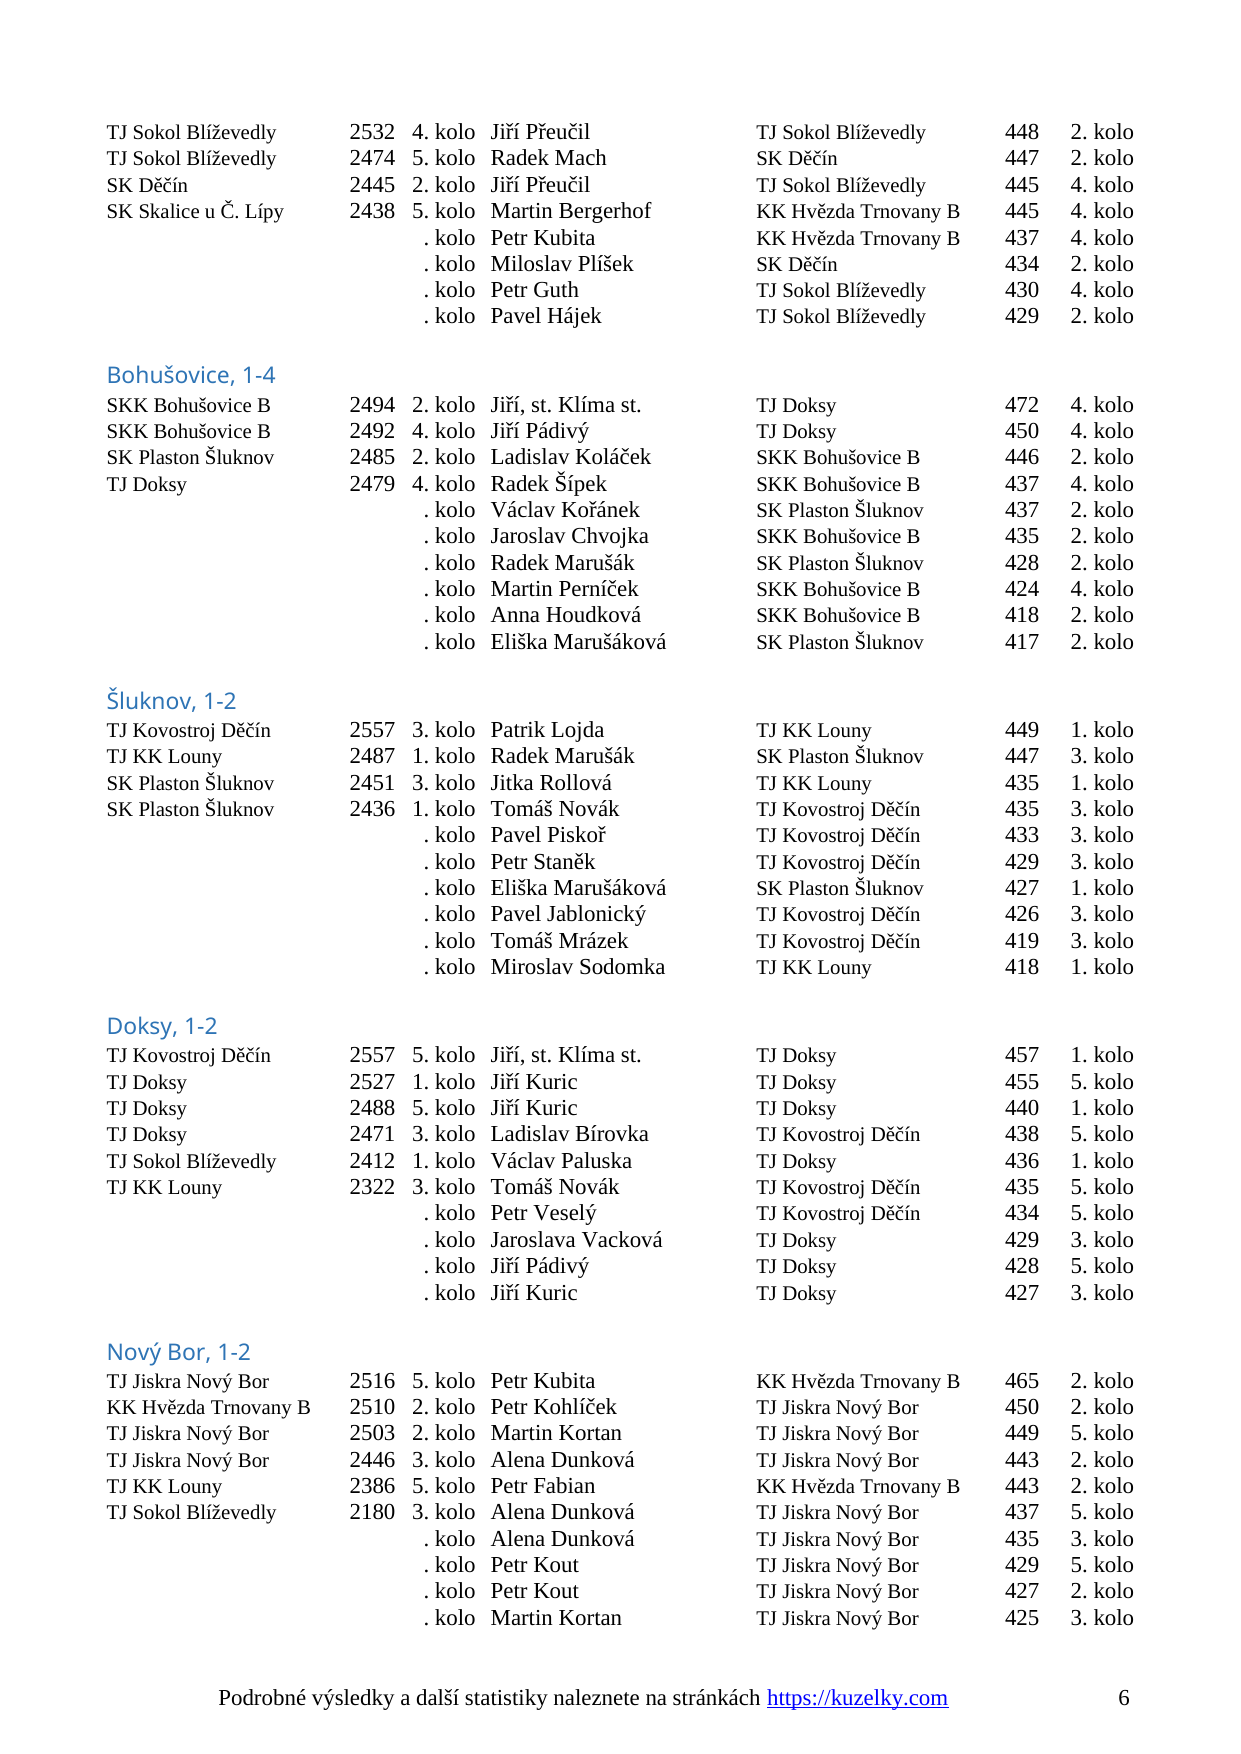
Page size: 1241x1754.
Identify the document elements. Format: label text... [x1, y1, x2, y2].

text SK Děčín 2445 2. kolo Jiří Přeučil TJ Sokol Blíževedly 445 4. kolo [106, 171, 1134, 197]
subtitle Šluknov, 1-2 [106, 685, 1134, 716]
text . kolo Martin Kortan TJ Jiskra Nový Bor 425 3. kolo [106, 1604, 1134, 1630]
text . kolo Petr Guth TJ Sokol Blíževedly 430 4. kolo [106, 276, 1134, 303]
text . kolo Radek Marušák SK Plaston Šluknov 428 2. kolo [106, 549, 1134, 575]
text TJ Sokol Blíževedly 2180 3. kolo Alena Dunková TJ Jiskra Nový Bor 437 5. kolo [106, 1498, 1134, 1525]
text TJ Sokol Blíževedly 2412 1. kolo Václav Paluska TJ Doksy 436 1. kolo [106, 1147, 1134, 1173]
text . kolo Alena Dunková TJ Jiskra Nový Bor 435 3. kolo [106, 1525, 1134, 1551]
text SKK Bohušovice B 2492 4. kolo Jiří Pádivý TJ Doksy 450 4. kolo [106, 417, 1134, 443]
text SKK Bohušovice B 2494 2. kolo Jiří, st. Klíma st. TJ Doksy 472 4. kolo [106, 391, 1134, 417]
text TJ Jiskra Nový Bor 2503 2. kolo Martin Kortan TJ Jiskra Nový Bor 449 5. kolo [106, 1419, 1134, 1446]
subtitle Doksy, 1-2 [106, 1010, 1134, 1041]
text . kolo Petr Kout TJ Jiskra Nový Bor 429 5. kolo [106, 1551, 1134, 1577]
text . kolo Martin Perníček SKK Bohušovice B 424 4. kolo [106, 575, 1134, 602]
text . kolo Petr Kout TJ Jiskra Nový Bor 427 2. kolo [106, 1577, 1134, 1604]
text TJ KK Louny 2322 3. kolo Tomáš Novák TJ Kovostroj Děčín 435 5. kolo [106, 1173, 1134, 1199]
text KK Hvězda Trnovany B 2510 2. kolo Petr Kohlíček TJ Jiskra Nový Bor 450 2. kolo [106, 1393, 1134, 1419]
text . kolo Jaroslava Vacková TJ Doksy 429 3. kolo [106, 1226, 1134, 1252]
text . kolo Pavel Jablonický TJ Kovostroj Děčín 426 3. kolo [106, 901, 1134, 927]
text TJ Doksy 2479 4. kolo Radek Šípek SKK Bohušovice B 437 4. kolo [106, 470, 1134, 496]
text TJ Doksy 2471 3. kolo Ladislav Bírovka TJ Kovostroj Děčín 438 5. kolo [106, 1120, 1134, 1147]
text . kolo Eliška Marušáková SK Plaston Šluknov 427 1. kolo [106, 874, 1134, 901]
text SK Plaston Šluknov 2451 3. kolo Jitka Rollová TJ KK Louny 435 1. kolo [106, 769, 1134, 795]
text TJ Jiskra Nový Bor 2446 3. kolo Alena Dunková TJ Jiskra Nový Bor 443 2. kolo [106, 1446, 1134, 1472]
text SK Plaston Šluknov 2485 2. kolo Ladislav Koláček SKK Bohušovice B 446 2. kolo [106, 443, 1134, 470]
subtitle Nový Bor, 1-2 [106, 1335, 1134, 1367]
text . kolo Miroslav Sodomka TJ KK Louny 418 1. kolo [106, 953, 1134, 979]
subtitle Bohušovice, 1-4 [106, 359, 1134, 391]
text . kolo Eliška Marušáková SK Plaston Šluknov 417 2. kolo [106, 628, 1134, 654]
text . kolo Václav Kořánek SK Plaston Šluknov 437 2. kolo [106, 496, 1134, 522]
text TJ Sokol Blíževedly 2474 5. kolo Radek Mach SK Děčín 447 2. kolo [106, 144, 1134, 171]
text . kolo Petr Kubita KK Hvězda Trnovany B 437 4. kolo [106, 223, 1134, 250]
text . kolo Jiří Kuric TJ Doksy 427 3. kolo [106, 1278, 1134, 1305]
text SK Skalice u Č. Lípy 2438 5. kolo Martin Bergerhof KK Hvězda Trnovany B 445 4. kolo [106, 197, 1134, 223]
text TJ Doksy 2488 5. kolo Jiří Kuric TJ Doksy 440 1. kolo [106, 1094, 1134, 1120]
text . kolo Pavel Hájek TJ Sokol Blíževedly 429 2. kolo [106, 303, 1134, 329]
text TJ KK Louny 2487 1. kolo Radek Marušák SK Plaston Šluknov 447 3. kolo [106, 742, 1134, 769]
text TJ Jiskra Nový Bor 2516 5. kolo Petr Kubita KK Hvězda Trnovany B 465 2. kolo [106, 1367, 1134, 1393]
text . kolo Anna Houdková SKK Bohušovice B 418 2. kolo [106, 602, 1134, 628]
text . kolo Petr Veselý TJ Kovostroj Děčín 434 5. kolo [106, 1199, 1134, 1226]
text . kolo Jiří Pádivý TJ Doksy 428 5. kolo [106, 1252, 1134, 1278]
text . kolo Petr Staněk TJ Kovostroj Děčín 429 3. kolo [106, 848, 1134, 874]
text . kolo Miloslav Plíšek SK Děčín 434 2. kolo [106, 250, 1134, 276]
text . kolo Jaroslav Chvojka SKK Bohušovice B 435 2. kolo [106, 522, 1134, 549]
text TJ Kovostroj Děčín 2557 5. kolo Jiří, st. Klíma st. TJ Doksy 457 1. kolo [106, 1041, 1134, 1068]
text TJ Kovostroj Děčín 2557 3. kolo Patrik Lojda TJ KK Louny 449 1. kolo [106, 716, 1134, 742]
text . kolo Pavel Piskoř TJ Kovostroj Děčín 433 3. kolo [106, 821, 1134, 848]
text . kolo Tomáš Mrázek TJ Kovostroj Děčín 419 3. kolo [106, 927, 1134, 953]
text TJ KK Louny 2386 5. kolo Petr Fabian KK Hvězda Trnovany B 443 2. kolo [106, 1472, 1134, 1498]
text TJ Sokol Blíževedly 2532 4. kolo Jiří Přeučil TJ Sokol Blíževedly 448 2. kolo [106, 118, 1134, 144]
text SK Plaston Šluknov 2436 1. kolo Tomáš Novák TJ Kovostroj Děčín 435 3. kolo [106, 795, 1134, 821]
text TJ Doksy 2527 1. kolo Jiří Kuric TJ Doksy 455 5. kolo [106, 1068, 1134, 1094]
